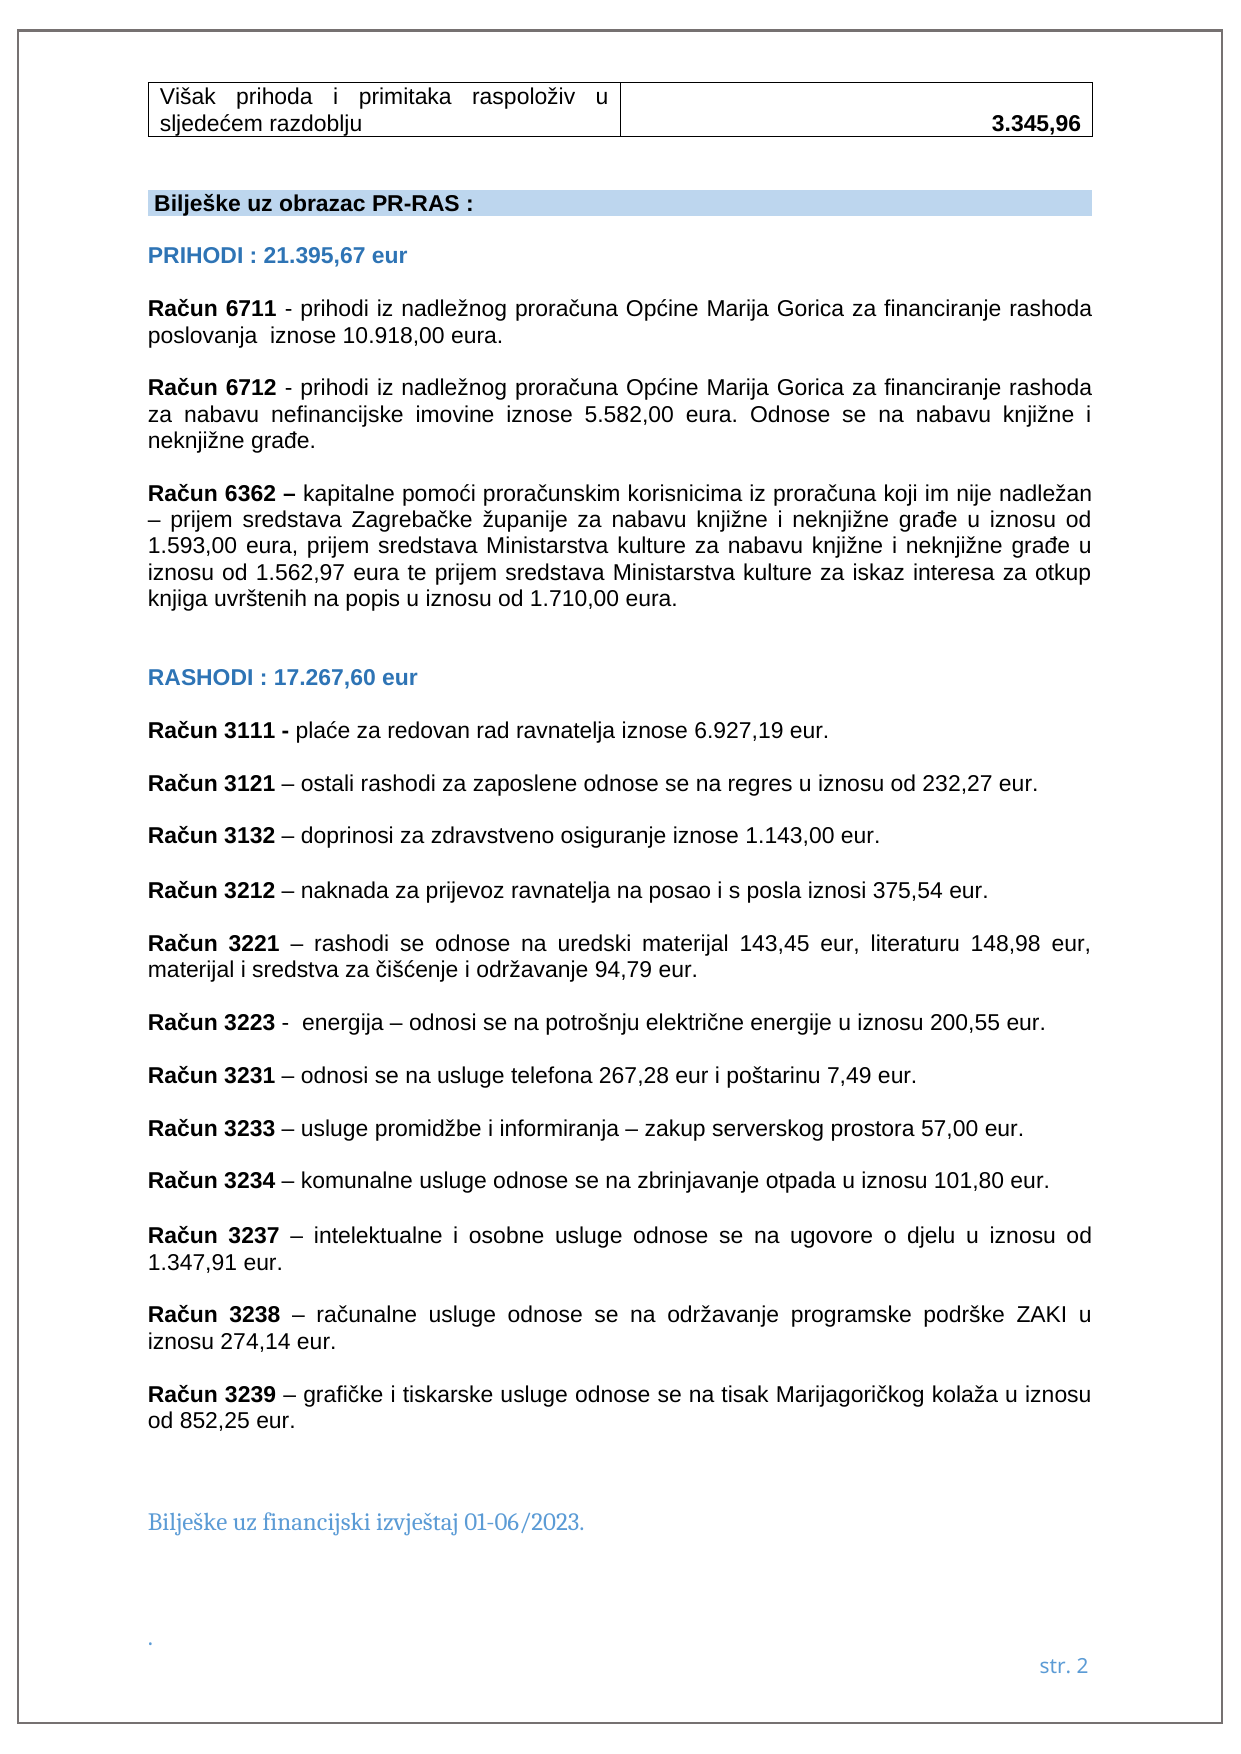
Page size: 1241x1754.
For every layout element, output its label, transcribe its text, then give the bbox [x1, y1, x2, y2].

text RASHODI : 17.267,60 eur [148, 664, 1092, 691]
text Račun 3233 – usluge promidžbe i informiranja – zakup serverskog prostora 57,00 eur. [148, 1114, 1092, 1141]
text Račun 3111 - plaće za redovan rad ravnatelja iznose 6.927,19 eur. [148, 717, 1092, 743]
text Račun 6712 - prihodi iz nadležnog proračuna Općine Marija Gorica za financiranje rashoda za nabavu nefinancijske imovine iznose 5.582,00 eura. Odnose se na nabavu knjižne i neknjižne građe. [148, 374, 1092, 453]
text Račun 3132 – doprinosi za zdravstveno osiguranje iznose 1.143,00 eur. [148, 822, 1092, 849]
text Račun 3238 – računalne usluge odnose se na održavanje programske podrške ZAKI u iznosu 274,14 eur. [148, 1301, 1092, 1354]
text Račun 6362 – kapitalne pomoći proračunskim korisnicima iz proračuna koji im nije nadležan – prijem sredstava Zagrebačke županije za nabavu knjižne i neknjižne građe u iznosu od 1.593,00 eura, prijem sredstava Ministarstva kulture za nabavu knjižne i neknjižne građe u iznosu od 1.562,97 eura te prijem sredstava Ministarstva kulture za iskaz interesa za otkup knjiga uvrštenih na popis u iznosu od 1.710,00 eura. [148, 480, 1092, 611]
text Račun 6711 - prihodi iz nadležnog proračuna Općine Marija Gorica za financiranje rashoda poslovanja iznose 10.918,00 eura. [148, 295, 1092, 348]
table_header 3.345,96 [621, 83, 1092, 136]
text PRIHODI : 21.395,67 eur [148, 242, 1092, 269]
text Račun 3234 – komunalne usluge odnose se na zbrinjavanje otpada u iznosu 101,80 eur. [148, 1167, 1092, 1194]
table_header Višak prihoda i primitaka raspoloživ u sljedećem razdoblju [149, 83, 620, 136]
text Račun 3121 – ostali rashodi za zaposlene odnose se na regres u iznosu od 232,27 eur. [148, 769, 1092, 796]
text Račun 3223 - energija – odnosi se na potrošnju električne energije u iznosu 200,55 eur. [148, 1009, 1092, 1036]
text Račun 3221 – rashodi se odnose na uredski materijal 143,45 eur, literaturu 148,98 eur, materijal i sredstva za čišćenje i održavanje 94,79 eur. [148, 930, 1092, 983]
text Bilješke uz obrazac PR-RAS : [148, 190, 1092, 216]
text Račun 3212 – naknada za prijevoz ravnatelja na posao i s posla iznosi 375,54 eur. [148, 877, 1092, 904]
text Račun 3237 – intelektualne i osobne usluge odnose se na ugovore o djelu u iznosu od 1.347,91 eur. [148, 1222, 1092, 1275]
text Račun 3231 – odnosi se na usluge telefona 267,28 eur i poštarinu 7,49 eur. [148, 1062, 1092, 1088]
text Račun 3239 – grafičke i tiskarske usluge odnose se na tisak Marijagoričkog kolaža u iznosu od 852,25 eur. [148, 1381, 1092, 1433]
